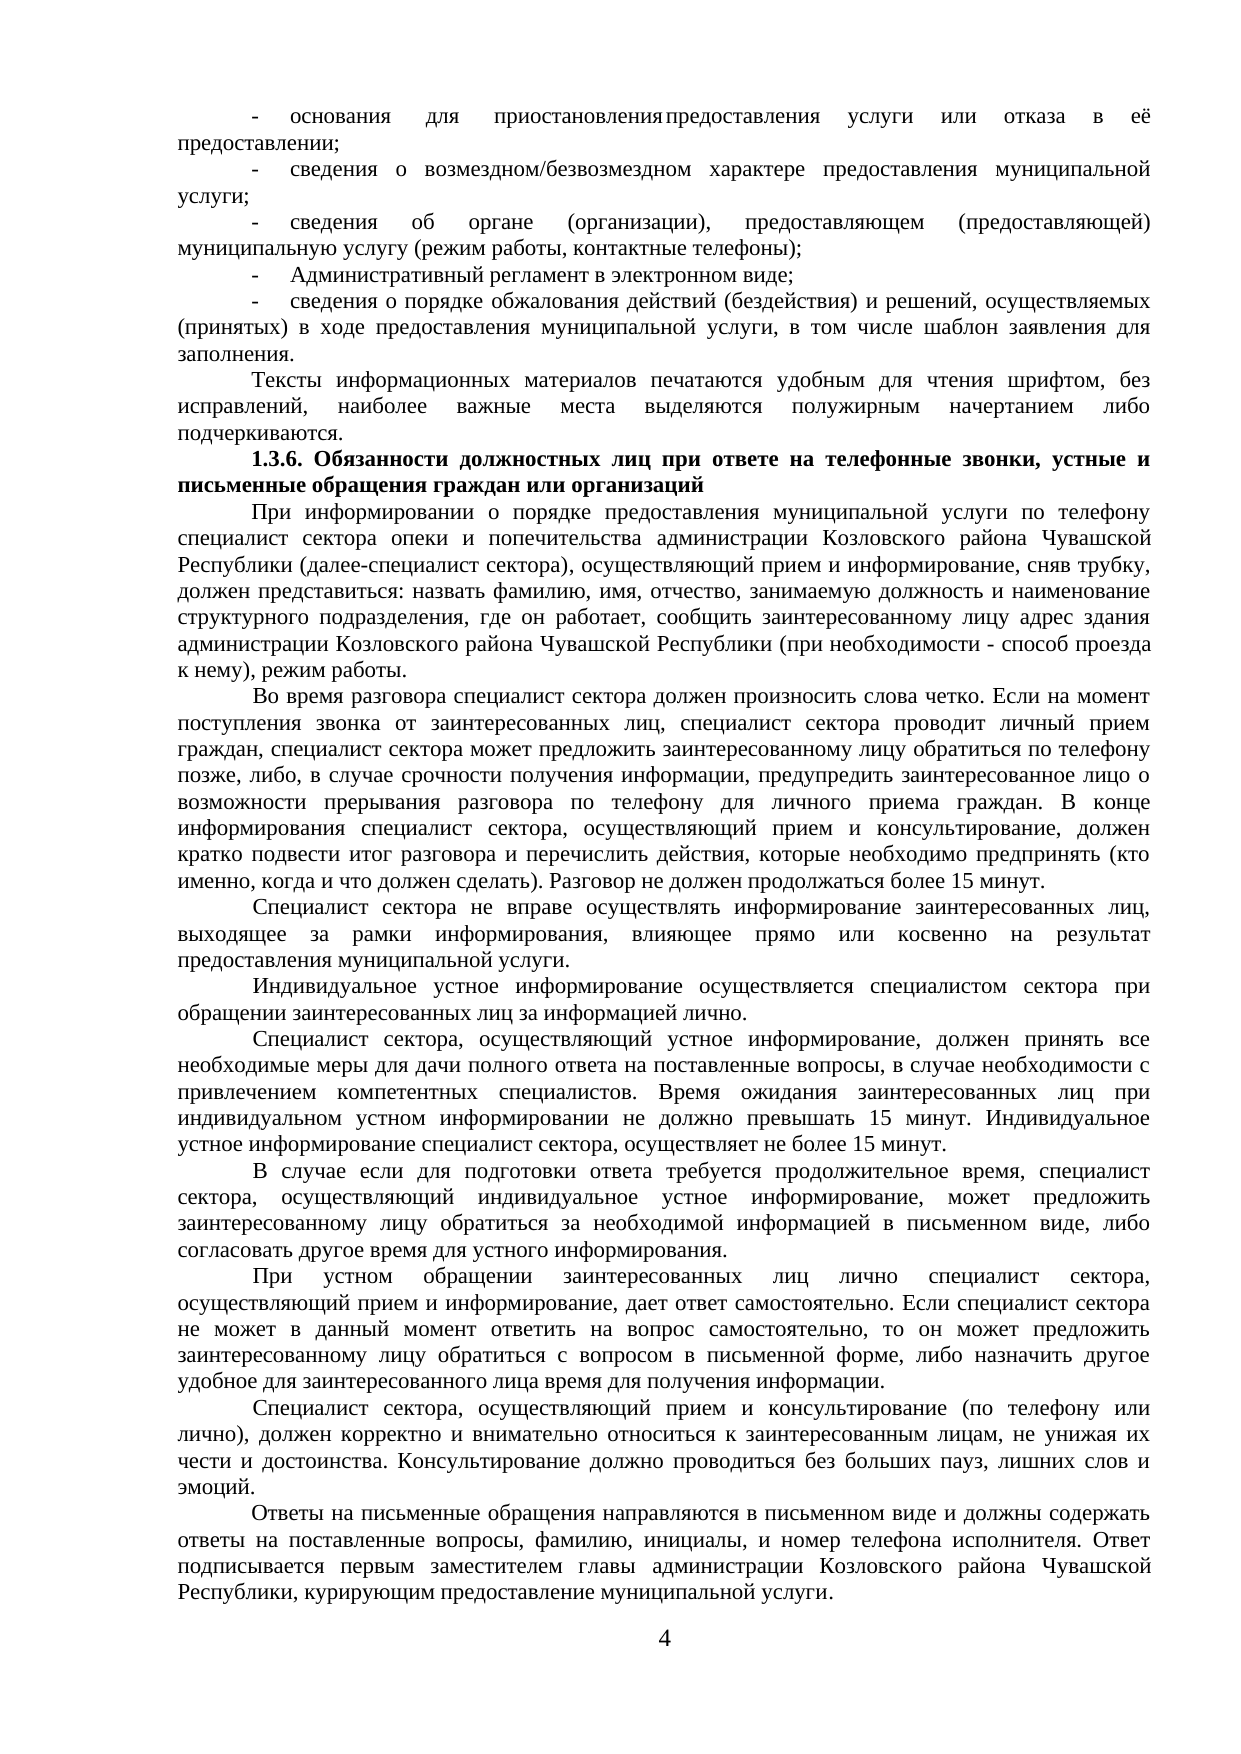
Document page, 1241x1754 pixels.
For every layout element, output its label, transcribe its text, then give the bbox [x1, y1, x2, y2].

text Специалист сектора, осуществляющий прием и консультирование (по телефону или лично), должен корректно и внимательно относиться к заинтересованным лицам, не унижая их чести и достоинства. Консультирование должно проводиться без больших пауз, лишних слов и эмоций. [177, 1394, 1152, 1499]
text При информировании о порядке предоставления муниципальной услуги по телефону специалист сектора опеки и попечительства администрации Козловского района Чувашской Республики (далее-специалист сектора), осуществляющий прием и информирование, сняв трубку, должен представиться: назвать фамилию, имя, отчество, занимаемую должность и наименование структурного подразделения, где он работает, сообщить заинтересованному лицу адрес здания администрации Козловского района Чувашской Республики (при необходимости - способ проезда к нему), режим работы. [177, 498, 1152, 682]
list основания для приостановления предоставления услуги или отказа в её предоставлении; [177, 103, 1152, 155]
list Административный регламент в электронном виде; [177, 261, 1152, 287]
text Ответы на письменные обращения направляются в письменном виде и должны содержать ответы на поставленные вопросы, фамилию, инициалы, и номер телефона исполнителя. Ответ подписывается первым заместителем главы администрации Козловского района Чувашской Республики, курирующим предоставление муниципальной услуги. [177, 1499, 1152, 1605]
text В случае если для подготовки ответа требуется продолжительное время, специалист сектора, осуществляющий индивидуальное устное информирование, может предложить заинтересованному лицу обратиться за необходимой информацией в письменном виде, либо согласовать другое время для устного информирования. [177, 1157, 1152, 1262]
text 1.3.6. Обязанности должностных лиц при ответе на телефонные звонки, устные и письменные обращения граждан или организаций [177, 445, 1152, 498]
text Специалист сектора не вправе осуществлять информирование заинтересованных лиц, выходящее за рамки информирования, влияющее прямо или косвенно на результат предоставления муниципальной услуги. [177, 893, 1152, 972]
text Во время разговора специалист сектора должен произносить слова четко. Если на момент поступления звонка от заинтересованных лиц, специалист сектора проводит личный прием граждан, специалист сектора может предложить заинтересованному лицу обратиться по телефону позже, либо, в случае срочности получения информации, предупредить заинтересованное лицо о возможности прерывания разговора по телефону для личного приема граждан. В конце информирования специалист сектора, осуществляющий прием и консультирование, должен кратко подвести итог разговора и перечислить действия, которые необходимо предпринять (кто именно, когда и что должен сделать). Разговор не должен продолжаться более 15 минут. [177, 682, 1152, 893]
list сведения о порядке обжалования действий (бездействия) и решений, осуществляемых (принятых) в ходе предоставления муниципальной услуги, в том числе шаблон заявления для заполнения. [177, 287, 1152, 366]
text Индивидуальное устное информирование осуществляется специалистом сектора при обращении заинтересованных лиц за информацией лично. [177, 972, 1152, 1025]
text Специалист сектора, осуществляющий устное информирование, должен принять все необходимые меры для дачи полного ответа на поставленные вопросы, в случае необходимости с привлечением компетентных специалистов. Время ожидания заинтересованных лиц при индивидуальном устном информировании не должно превышать 15 минут. Индивидуальное устное информирование специалист сектора, осуществляет не более 15 минут. [177, 1025, 1152, 1157]
text Тексты информационных материалов печатаются удобным для чтения шрифтом, без исправлений, наиболее важные места выделяются полужирным начертанием либо подчеркиваются. [177, 366, 1152, 445]
list сведения об органе (организации), предоставляющем (предоставляющей) муниципальную услугу (режим работы, контактные телефоны); [177, 208, 1152, 261]
list При устном обращении заинтересованных лиц лично специалист сектора, осуществляющий прием и информирование, дает ответ самостоятельно. Если специалист сектора не может в данный момент ответить на вопрос самостоятельно, то он может предложить заинтересованному лицу обратиться с вопросом в письменной форме, либо назначить другое удобное для заинтересованного лица время для получения информации. [177, 1262, 1152, 1394]
list сведения о возмездном/безвозмездном характере предоставления муниципальной услуги; [177, 155, 1152, 208]
